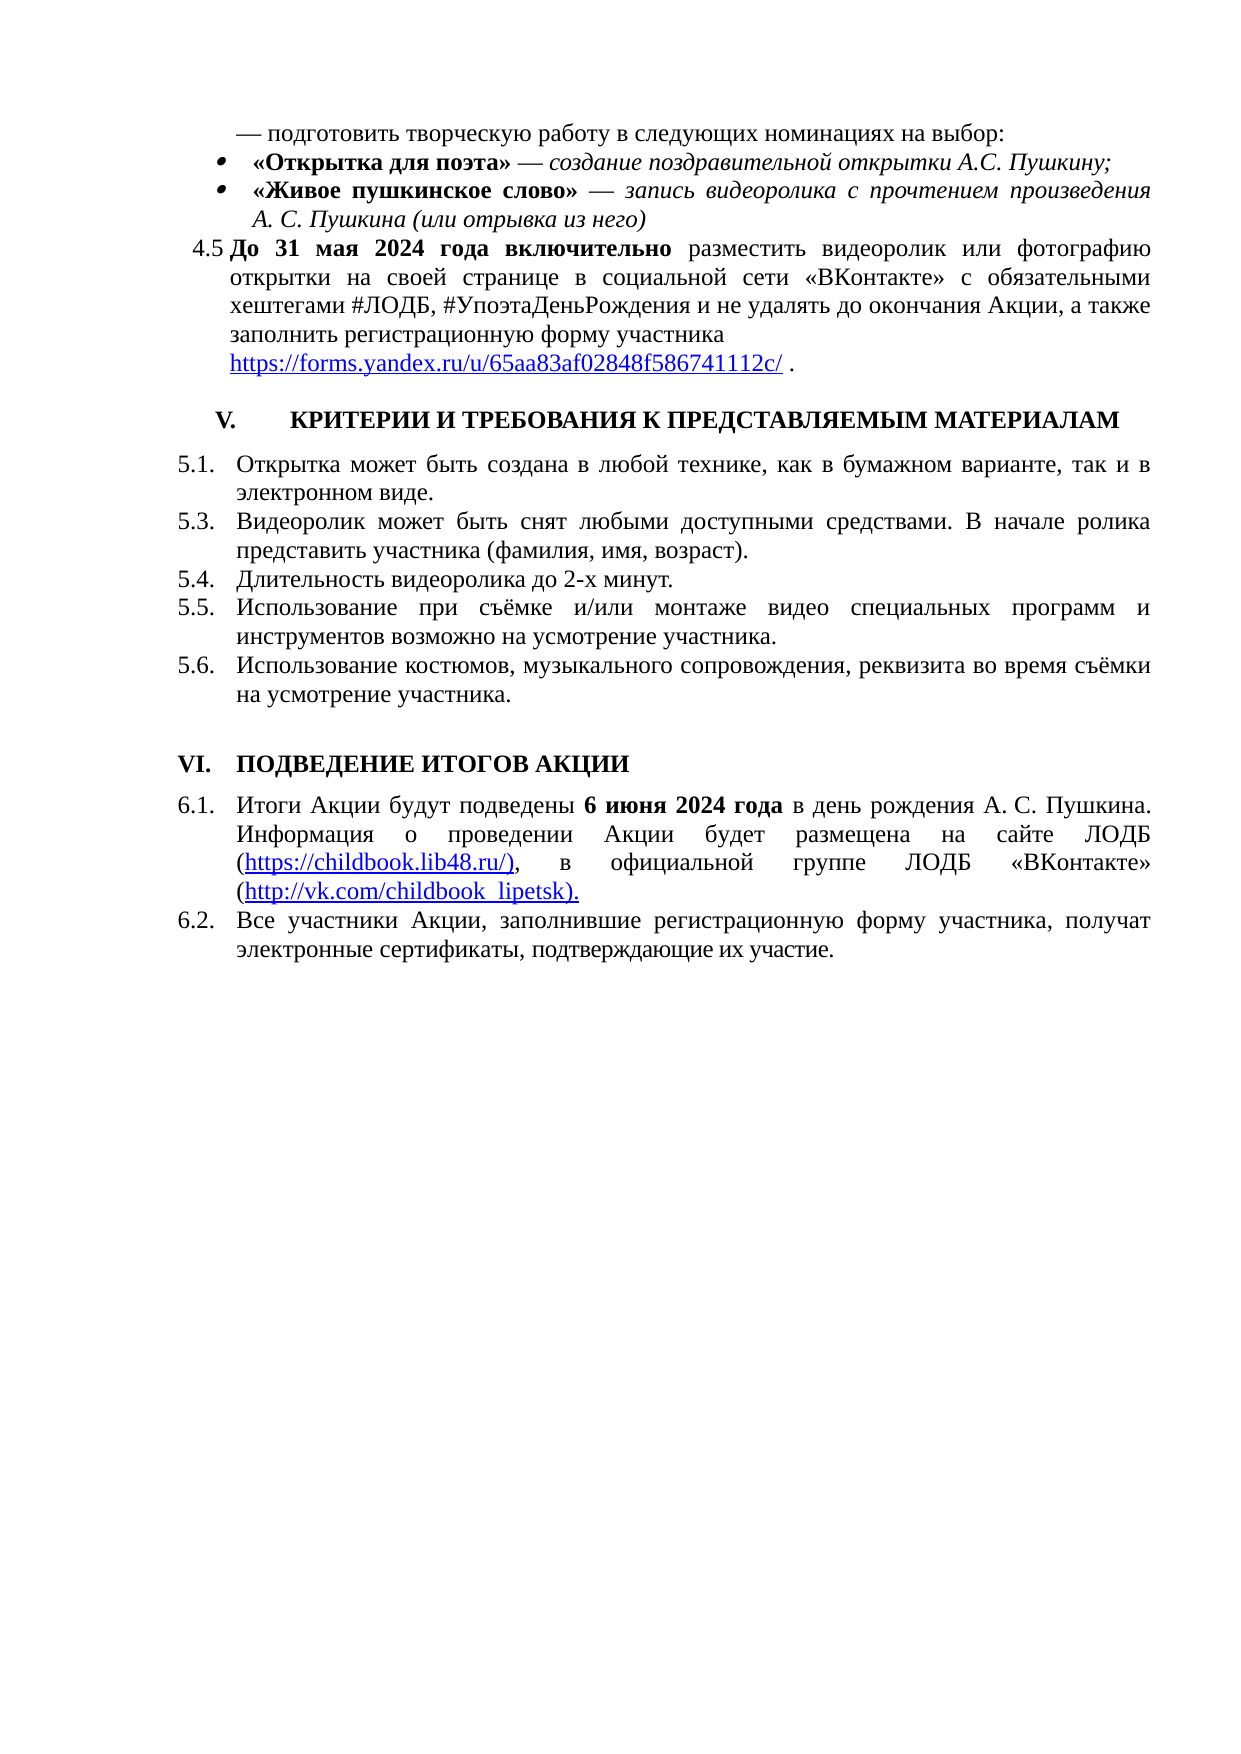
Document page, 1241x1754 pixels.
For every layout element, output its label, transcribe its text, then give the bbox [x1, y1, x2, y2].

list https://forms.yandex.ru/u/65aa83af02848f586741112c/ . [229, 348, 1152, 377]
text 5.5. Использование при съёмке и/или монтаже видео специальных программ и инструментов возможно на усмотрение участника. [177, 592, 1152, 650]
list До 31 мая 2024 года включительно разместить видеоролик или фотографию открытки на своей странице в социальной сети «ВКонтакте» с обязательными хештегами #ЛОДБ, #УпоэтаДеньРождения и не удалять до окончания Акции, а также заполнить регистрационную форму участника [192, 233, 1152, 348]
text 5.4. Длительность видеоролика до 2-х минут. [177, 564, 1152, 592]
list Все участники Акции, заполнившие регистрационную форму участника, получат электронные сертификаты, подтверждающие их участие. [177, 905, 1152, 962]
list Итоги Акции будут подведены 6 июня 2024 года в день рождения А. С. Пушкина. Информация о проведении Акции будет размещена на сайте ЛОДБ (https://childbook.lib48.ru/), в официальной группе ЛОДБ «ВКонтакте» (http://vk.com/childbook_lipetsk). [177, 790, 1152, 905]
list ПОДВЕДЕНИЕ ИТОГОВ АКЦИИ [177, 749, 1152, 777]
list «Живое пушкинское слово» — запись видеоролика с прочтением произведения А. С. Пушкина (или отрывка из него) [215, 176, 1152, 233]
text 5.1. Открытка может быть создана в любой технике, как в бумажном варианте, так и в электронном виде. [177, 449, 1152, 506]
list КРИТЕРИИ И ТРЕБОВАНИЯ К ПРЕДСТАВЛЯЕМЫМ МАТЕРИАЛАМ [215, 406, 1152, 434]
text — подготовить творческую работу в следующих номинациях на выбор: [236, 118, 1152, 147]
text 5.3. Видеоролик может быть снят любыми доступными средствами. В начале ролика представить участника (фамилия, имя, возраст). [177, 506, 1152, 564]
list «Открытка для поэта» — создание поздравительной открытки А.С. Пушкину; [215, 147, 1152, 176]
text 5.6. Использование костюмов, музыкального сопровождения, реквизита во время съёмки на усмотрение участника. [177, 650, 1152, 707]
